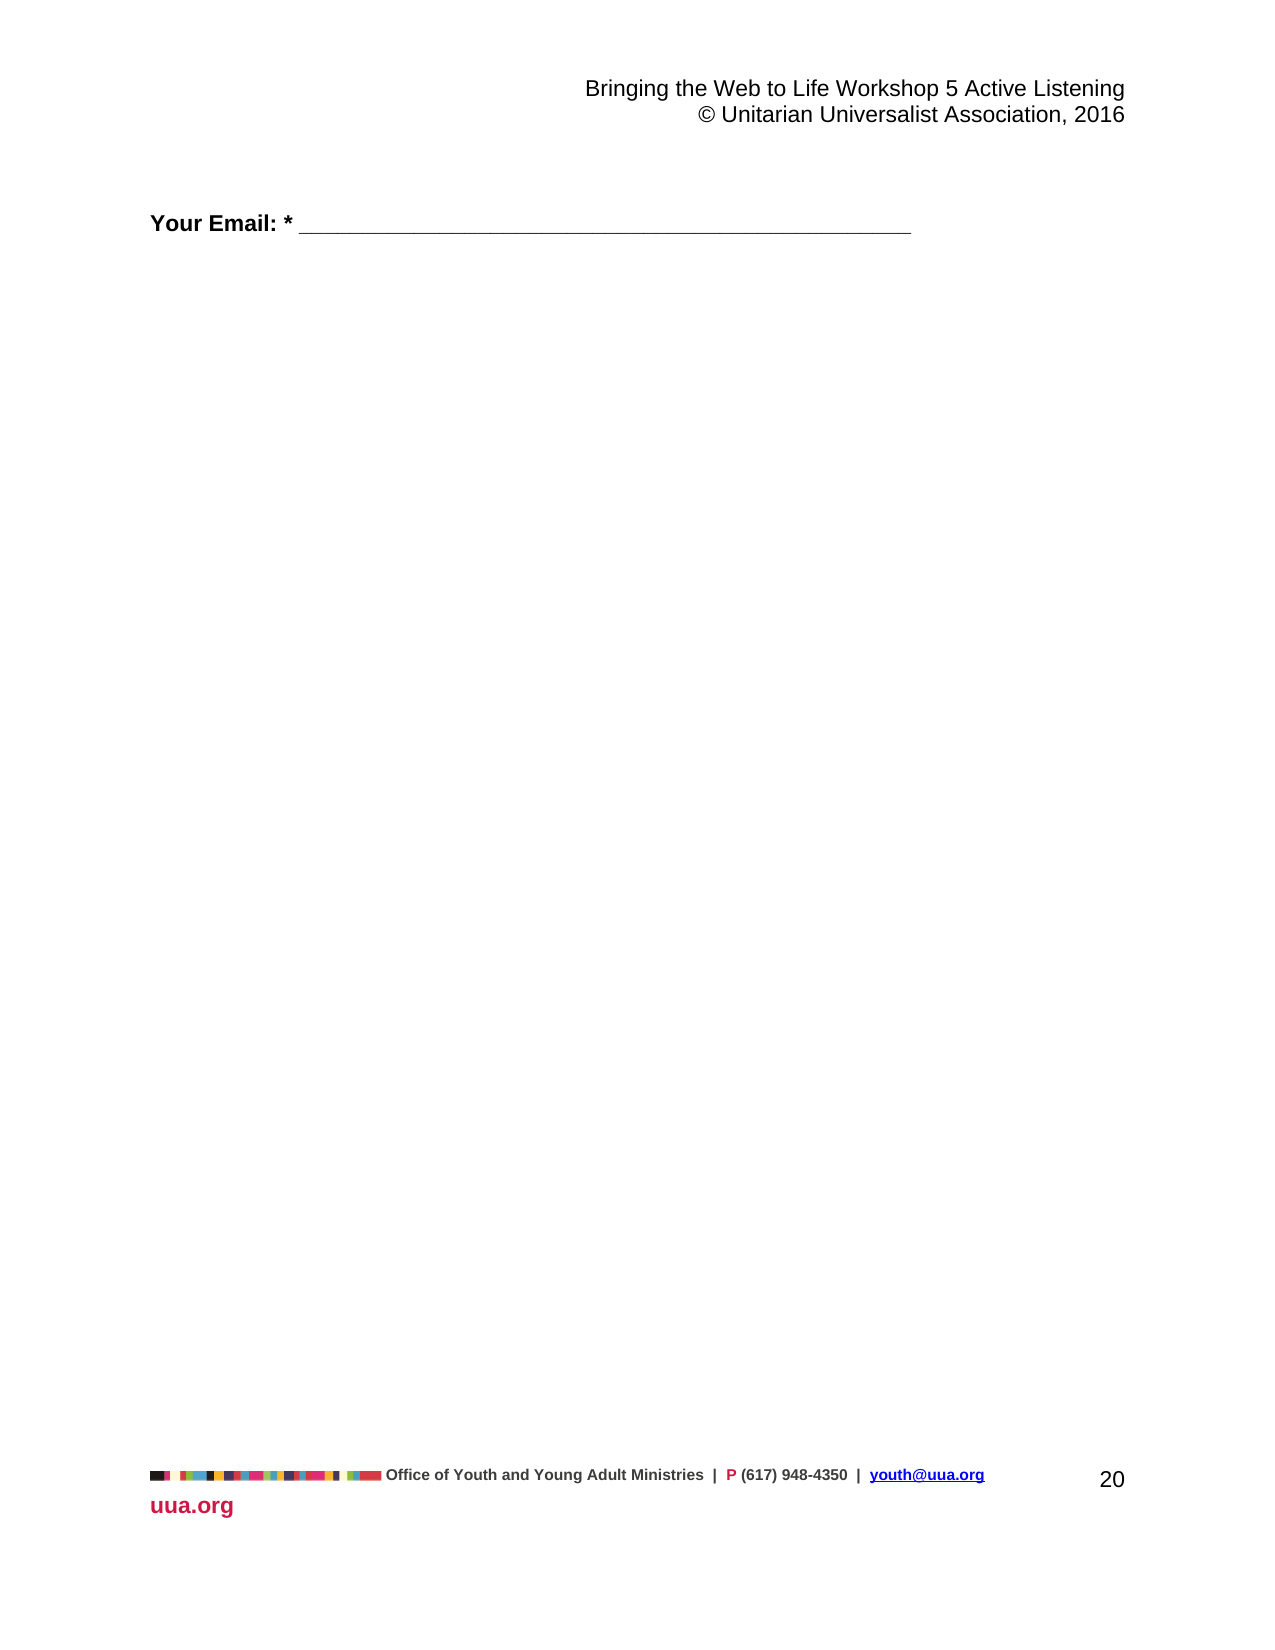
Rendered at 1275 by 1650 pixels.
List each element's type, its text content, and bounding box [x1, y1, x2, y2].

picture [150, 1471, 382, 1481]
text Your Email: * ________________________________________________ [150, 210, 1125, 237]
